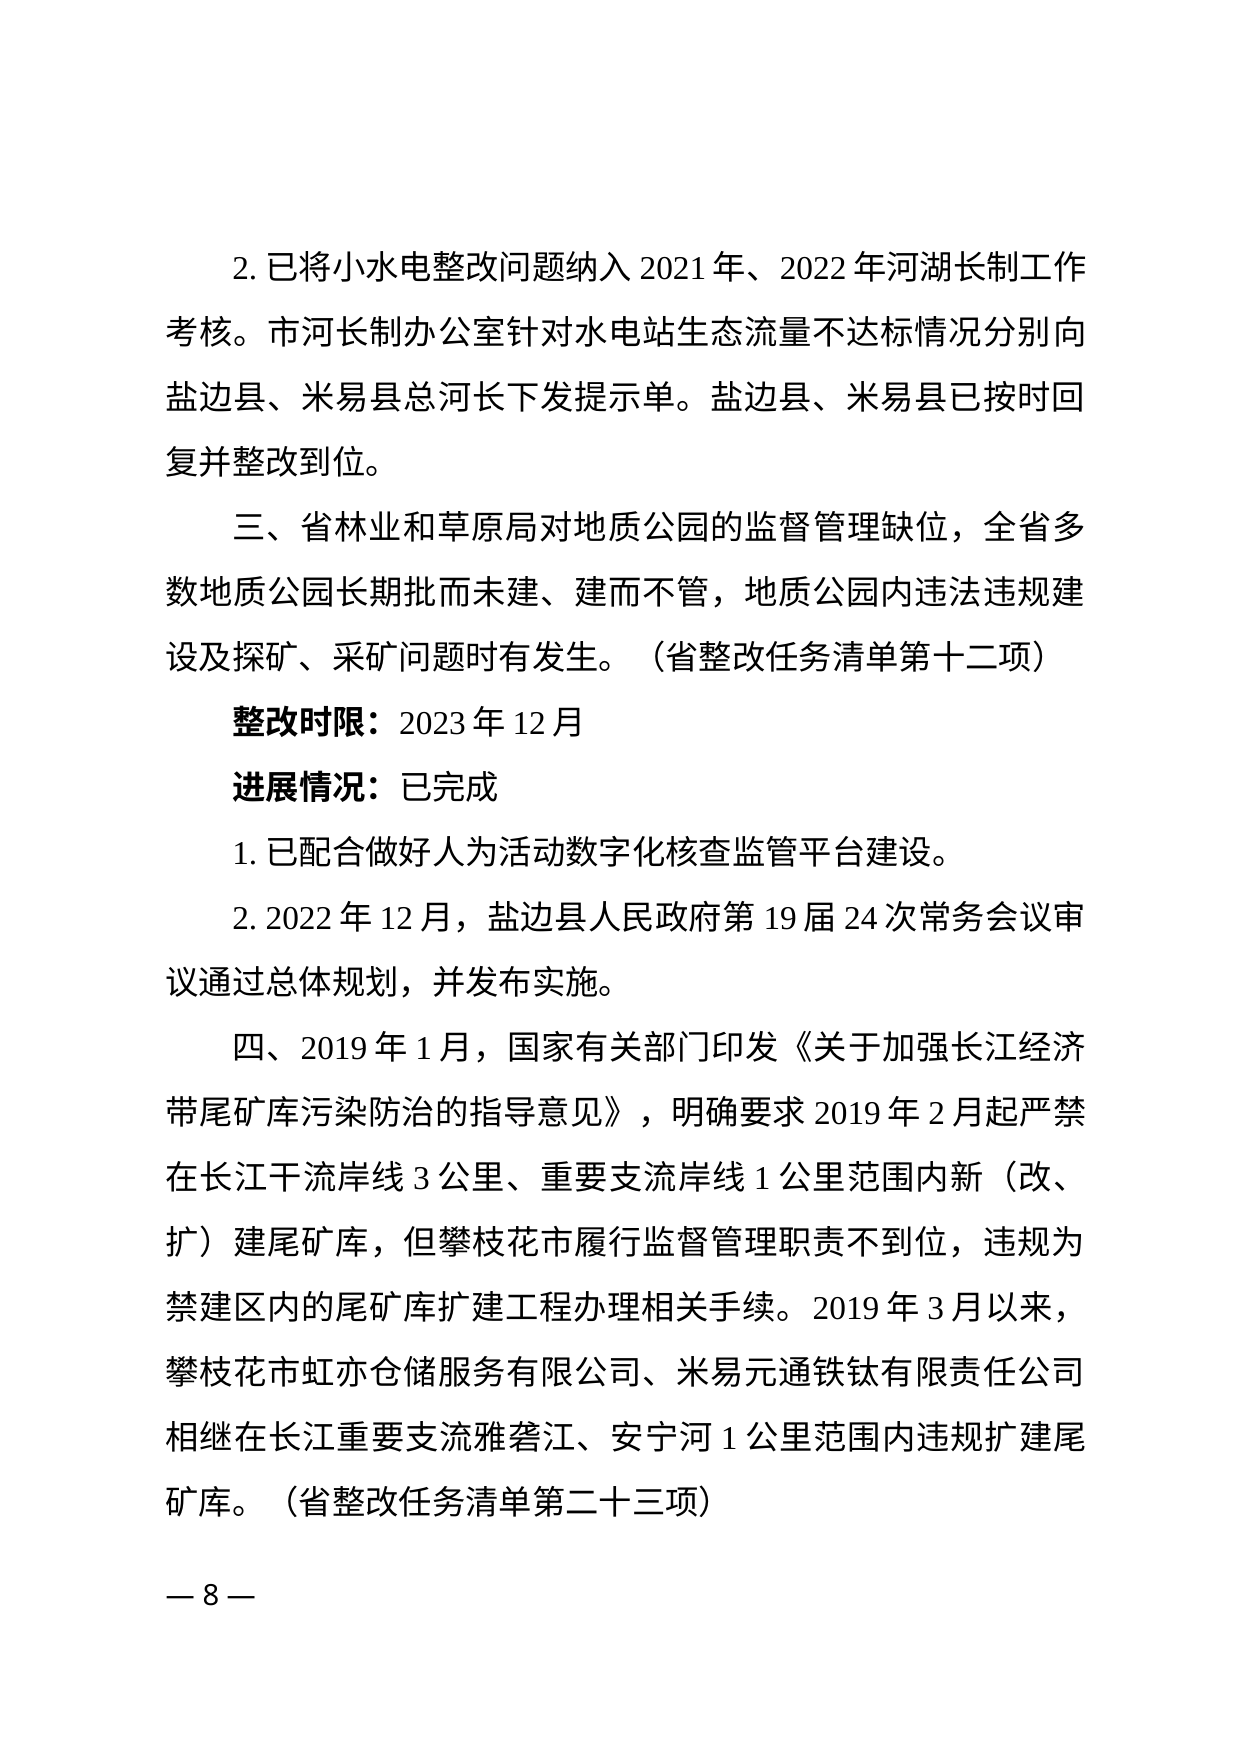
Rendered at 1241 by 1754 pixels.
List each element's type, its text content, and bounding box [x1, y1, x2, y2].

text 四、2019年1月，国家有关部门印发《关于加强长江经济带尾矿库污染防治的指导意见》，明确要求2019年2月起严禁在长江干流岸线3公里、重要支流岸线1公里范围内新（改、扩）建尾矿库，但攀枝花市履行监督管理职责不到位，违规为禁建区内的尾矿库扩建工程办理相关手续。2019年3月以来，攀枝花市虹亦仓储服务有限公司、米易元通铁钛有限责任公司相继在长江重要支流雅砻江、安宁河1公里范围内违规扩建尾矿库。（省整改任务清单第二十三项） [165, 1013, 1087, 1533]
text 三、省林业和草原局对地质公园的监督管理缺位，全省多数地质公园长期批而未建、建而不管，地质公园内违法违规建设及探矿、采矿问题时有发生。（省整改任务清单第十二项） [165, 493, 1087, 688]
text 整改时限：2023年12月 [165, 688, 1087, 753]
text 进展情况：已完成 [165, 753, 1087, 818]
list 2022年12月，盐边县人民政府第19届24次常务会议审议通过总体规划，并发布实施。 [165, 883, 1087, 1013]
list 已将小水电整改问题纳入2021年、2022年河湖长制工作考核。市河长制办公室针对水电站生态流量不达标情况分别向盐边县、米易县总河长下发提示单。盐边县、米易县已按时回复并整改到位。 [165, 233, 1087, 493]
list 已配合做好人为活动数字化核查监管平台建设。 [165, 818, 1087, 883]
